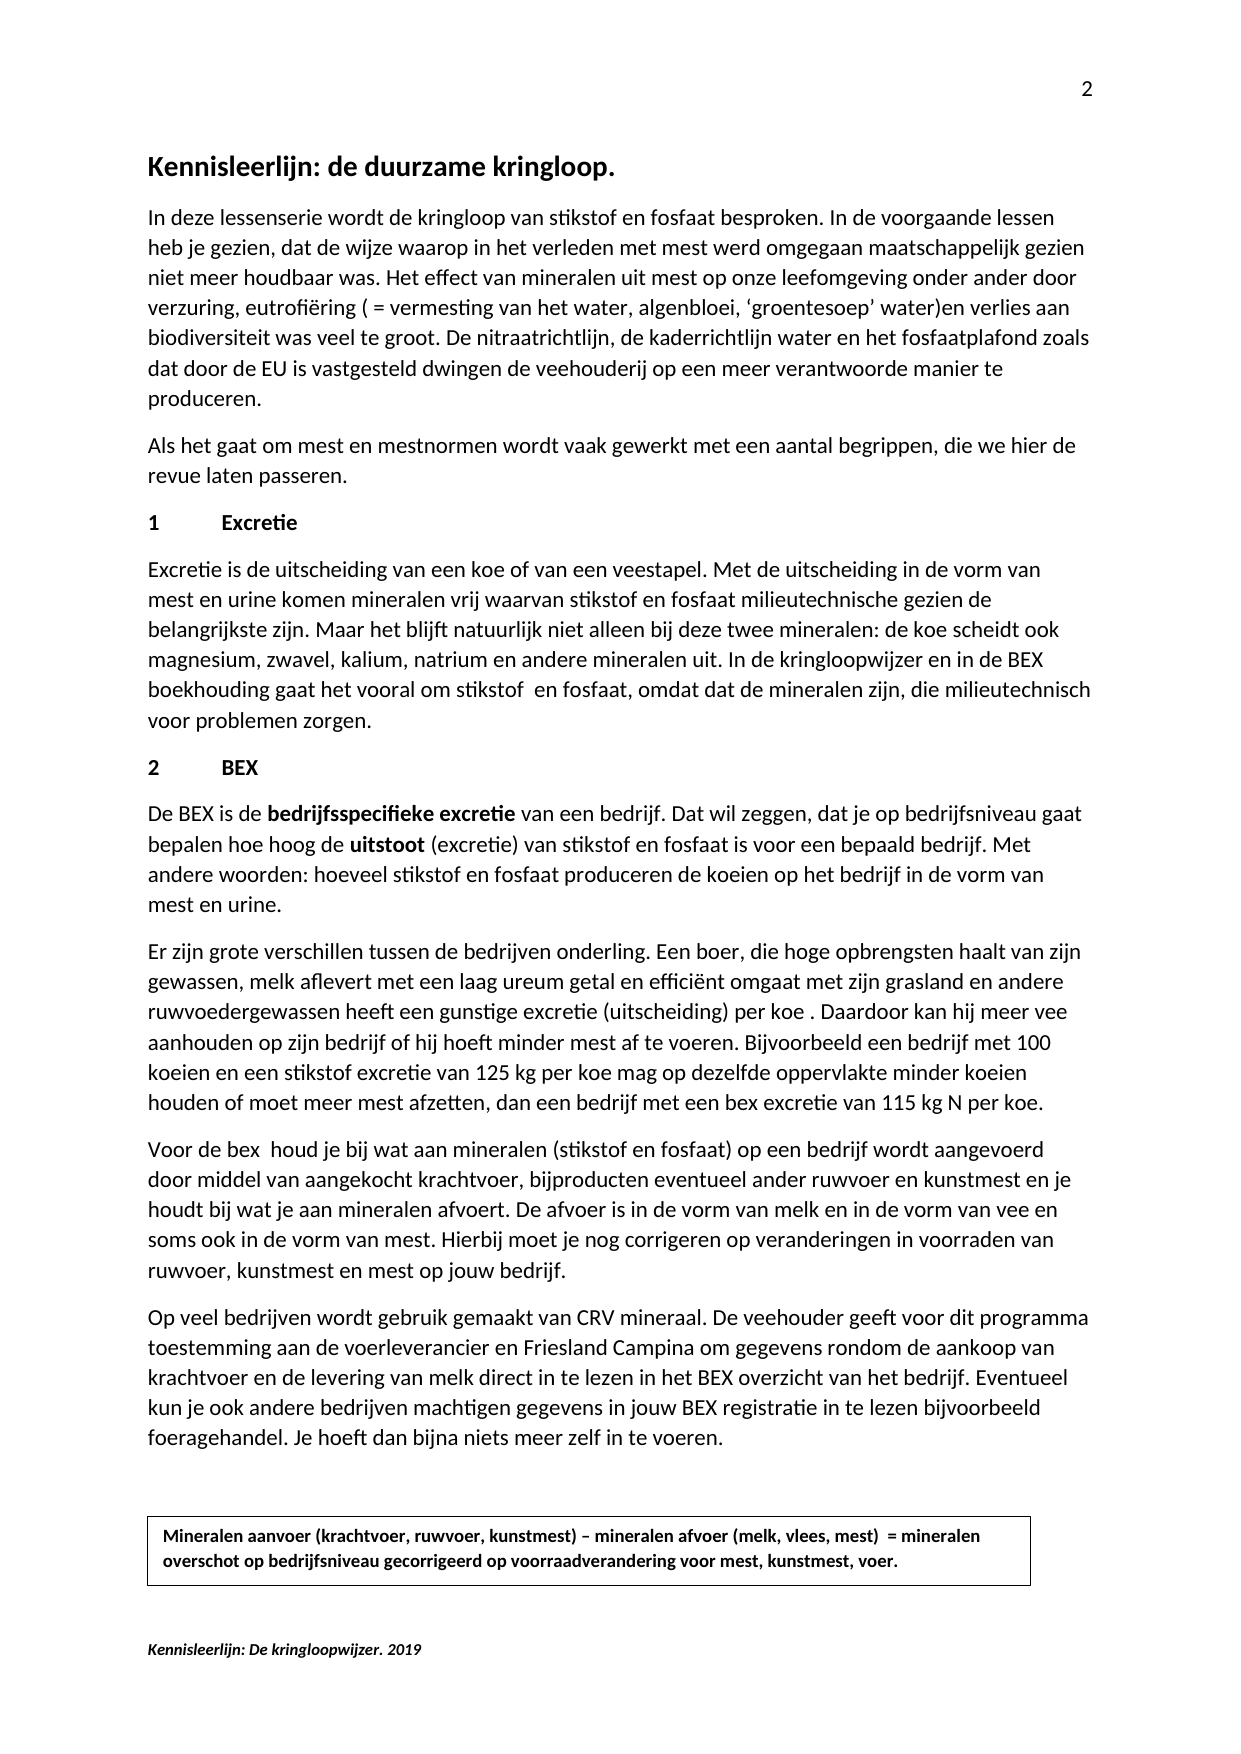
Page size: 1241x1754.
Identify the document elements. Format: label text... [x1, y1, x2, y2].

text Op veel bedrijven wordt gebruik gemaakt van CRV mineraal. De veehouder geeft voor dit programma toestemming aan de voerleverancier en Friesland Campina om gegevens rondom de aankoop van krachtvoer en de levering van melk direct in te lezen in het BEX overzicht van het bedrijf. Eventueel kun je ook andere bedrijven machtigen gegevens in jouw BEX registratie in te lezen bijvoorbeeld foeragehandel. Je hoeft dan bijna niets meer zelf in te voeren. [148, 1303, 1093, 1452]
text 2 BEX [148, 753, 1093, 781]
text Voor de bex houd je bij wat aan mineralen (stikstof en fosfaat) op een bedrijf wordt aangevoerd door middel van aangekocht krachtvoer, bijproducten eventueel ander ruwvoer en kunstmest en je houdt bij wat je aan mineralen afvoert. De afvoer is in de vorm van melk en in de vorm van vee en soms ook in de vorm van mest. Hierbij moet je nog corrigeren op veranderingen in voorraden van ruwvoer, kunstmest en mest op jouw bedrijf. [148, 1135, 1093, 1284]
text Excretie is de uitscheiding van een koe of van een veestapel. Met de uitscheiding in de vorm van mest en urine komen mineralen vrij waarvan stikstof en fosfaat milieutechnische gezien de belangrijkste zijn. Maar het blijft natuurlijk niet alleen bij deze twee mineralen: de koe scheidt ook magnesium, zwavel, kalium, natrium en andere mineralen uit. In de kringloopwijzer en in de BEX boekhouding gaat het vooral om stikstof en fosfaat, omdat dat de mineralen zijn, die milieutechnisch voor problemen zorgen. [148, 555, 1093, 734]
text De BEX is de bedrijfsspecifieke excretie van een bedrijf. Dat wil zeggen, dat je op bedrijfsniveau gaat bepalen hoe hoog de uitstoot (excretie) van stikstof en fosfaat is voor een bepaald bedrijf. Met andere woorden: hoeveel stikstof en fosfaat produceren de koeien op het bedrijf in de vorm van mest en urine. [148, 799, 1093, 918]
text 1 Excretie [148, 508, 1093, 536]
text Kennisleerlijn: de duurzame kringloop. [148, 148, 1093, 183]
text In deze lessenserie wordt de kringloop van stikstof en fosfaat besproken. In de voorgaande lessen heb je gezien, dat de wijze waarop in het verleden met mest werd omgegaan maatschappelijk gezien niet meer houdbaar was. Het effect van mineralen uit mest op onze leefomgeving onder ander door verzuring, eutrofiëring ( = vermesting van het water, algenbloei, ‘groentesoep’ water)en verlies aan biodiversiteit was veel te groot. De nitraatrichtlijn, de kaderrichtlijn water en het fosfaatplafond zoals dat door de EU is vastgesteld dwingen de veehouderij op een meer verantwoorde manier te produceren. [148, 203, 1093, 412]
text Als het gaat om mest en mestnormen wordt vaak gewerkt met een aantal begrippen, die we hier de revue laten passeren. [148, 431, 1093, 489]
text Er zijn grote verschillen tussen de bedrijven onderling. Een boer, die hoge opbrengsten haalt van zijn gewassen, melk aflevert met een laag ureum getal en efficiënt omgaat met zijn grasland en andere ruwvoedergewassen heeft een gunstige excretie (uitscheiding) per koe . Daardoor kan hij meer vee aanhouden op zijn bedrijf of hij hoeft minder mest af te voeren. Bijvoorbeeld een bedrijf met 100 koeien en een stikstof excretie van 125 kg per koe mag op dezelfde oppervlakte minder koeien houden of moet meer mest afzetten, dan een bedrijf met een bex excretie van 115 kg N per koe. [148, 937, 1093, 1116]
